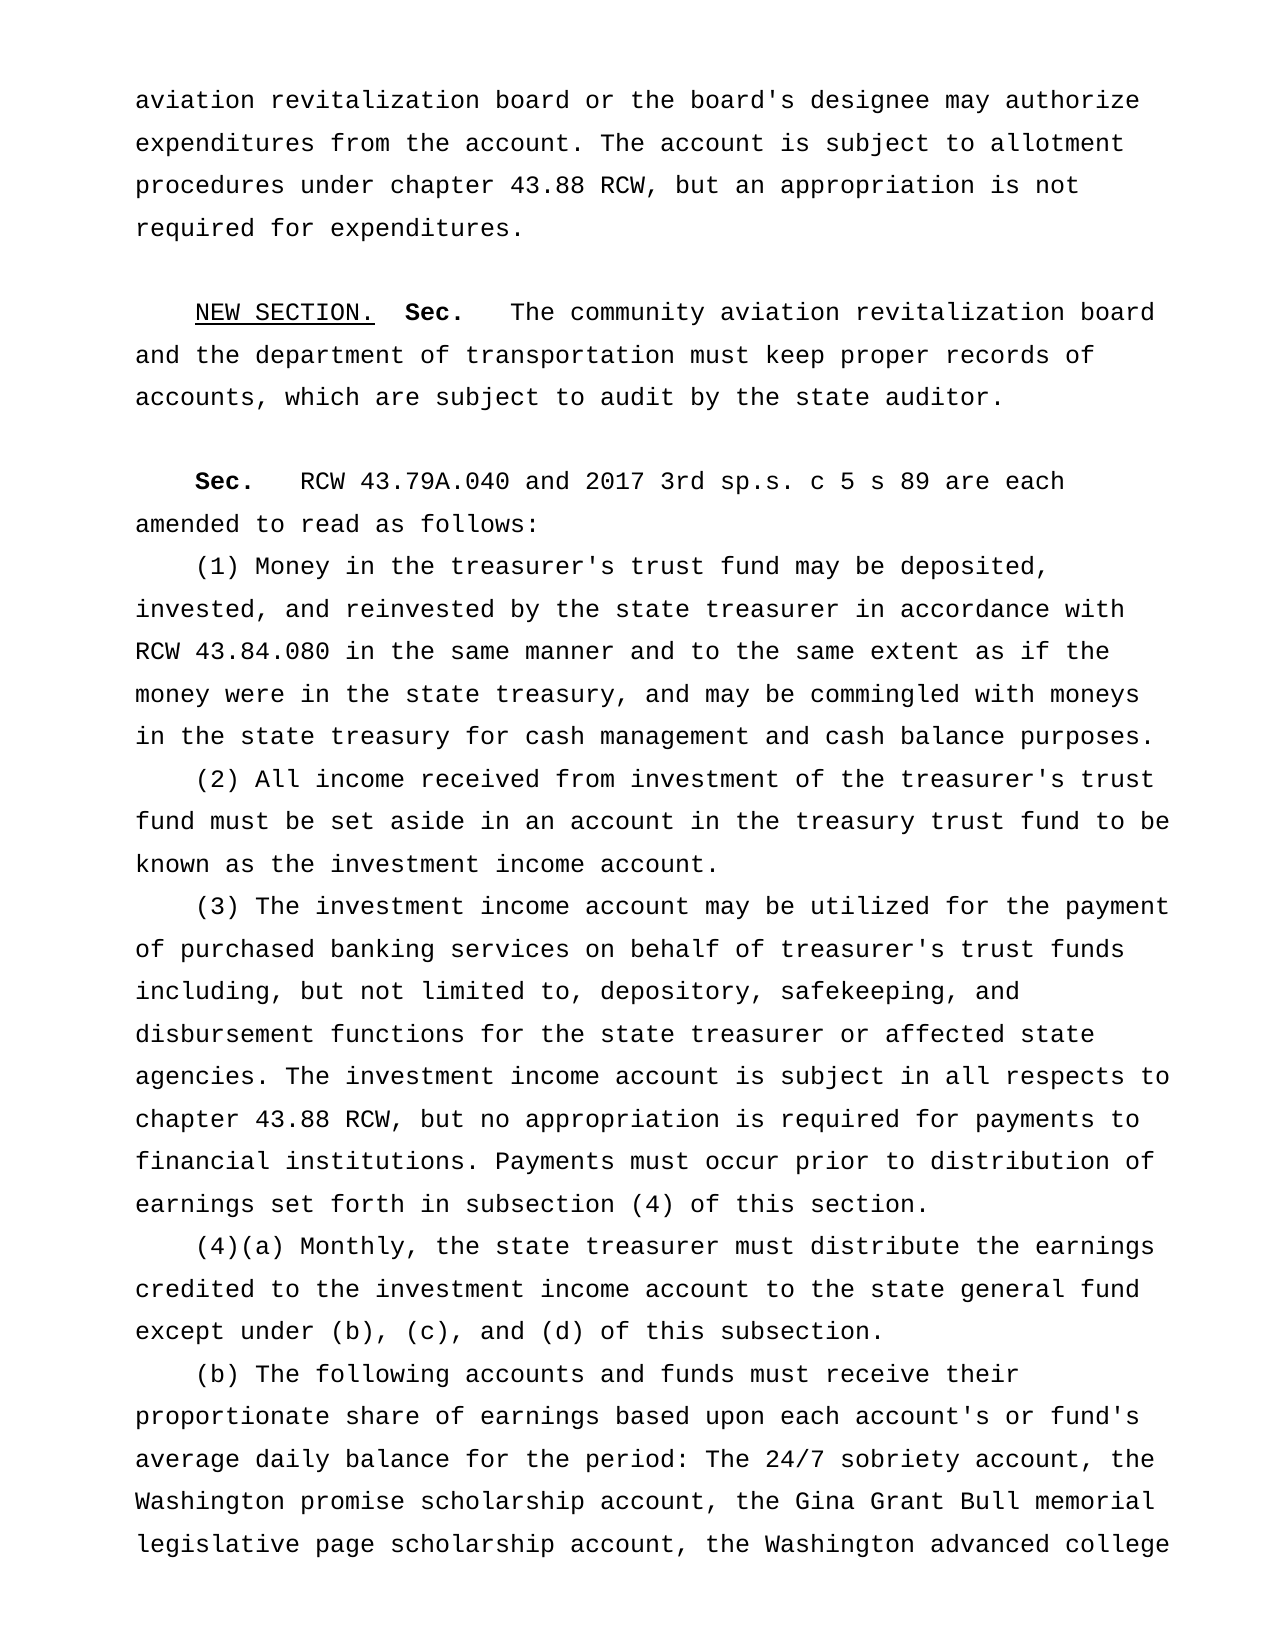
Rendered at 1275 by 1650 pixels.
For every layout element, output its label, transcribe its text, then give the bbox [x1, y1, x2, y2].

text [135, 75, 1170, 245]
text (4)(a) Monthly, the state treasurer must distribute the earnings credited to the investment income account to the state general fund except under (b), (c), and (d) of this subsection. [135, 1221, 1170, 1348]
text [135, 1348, 1170, 1561]
text (1) Money in the treasurer's trust fund may be deposited, invested, and reinvested by the state treasurer in accordance with RCW 43.84.080 in the same manner and to the same extent as if the money were in the state treasury, and may be commingled with moneys in the state treasury for cash management and cash balance purposes. [135, 541, 1170, 753]
text (2) All income received from investment of the treasurer's trust fund must be set aside in an account in the treasury trust fund to be known as the investment income account. [135, 753, 1170, 881]
text Sec. RCW 43.79A.040 and 2017 3rd sp.s. c 5 s 89 are each amended to read as follows: [135, 456, 1170, 541]
text NEW SECTION. Sec. The community aviation revitalization board and the department of transportation must keep proper records of accounts, which are subject to audit by the state auditor. [135, 287, 1170, 414]
text (3) The investment income account may be utilized for the payment of purchased banking services on behalf of treasurer's trust funds including, but not limited to, depository, safekeeping, and disbursement functions for the state treasurer or affected state agencies. The investment income account is subject in all respects to chapter 43.88 RCW, but no appropriation is required for payments to financial institutions. Payments must occur prior to distribution of earnings set forth in subsection (4) of this section. [135, 881, 1170, 1221]
